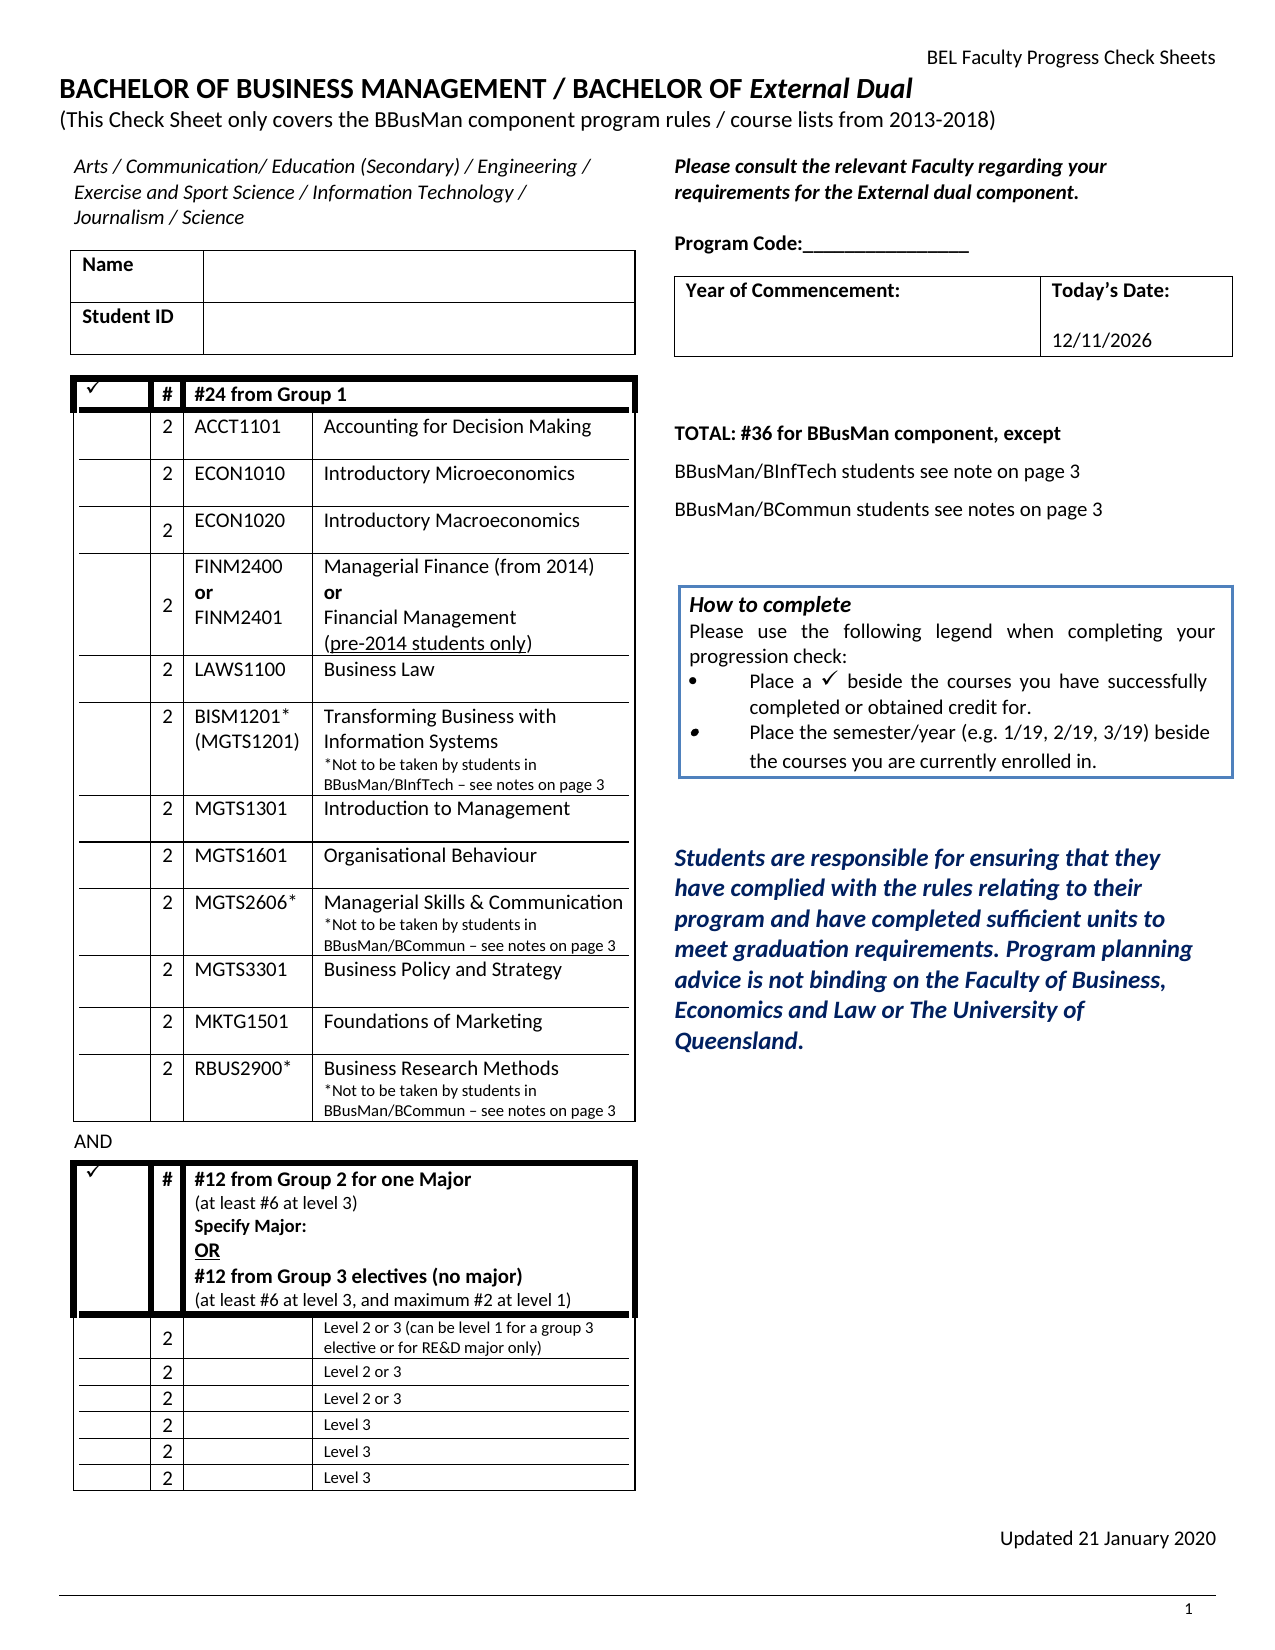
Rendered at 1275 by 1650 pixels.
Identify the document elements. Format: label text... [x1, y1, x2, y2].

table_header #24 from Group 1 [186, 382, 632, 407]
table_cell ECON1020 [184, 507, 312, 553]
table_cell Level 2 or 3 [313, 1358, 634, 1384]
table_cell 2 [151, 554, 183, 655]
table_cell MGTS1301 [184, 796, 312, 841]
table_header Name [71, 251, 203, 302]
table_cell 2 [151, 413, 183, 459]
table_cell [74, 1311, 150, 1358]
table_cell [74, 1464, 150, 1490]
table_cell 2 [151, 1318, 183, 1358]
table_cell 2 [151, 796, 183, 841]
table_cell LAWS1100 [184, 656, 312, 702]
table_header # [154, 1166, 180, 1311]
table_cell ECON1010 [184, 460, 312, 506]
table_header Today’s Date: 21/01/2020 [1041, 277, 1232, 356]
table_cell 2 [151, 1412, 183, 1437]
table_cell MKTG1501 [184, 1008, 312, 1054]
table_cell Managerial Finance (from 2014) or Financial Management (pre-2014 students only) [313, 553, 634, 655]
table_cell [74, 702, 150, 794]
table_cell 2 [151, 1359, 183, 1384]
text Program Code:________________ [674, 230, 1216, 255]
table_cell Student ID [71, 303, 203, 354]
table_cell 2 [151, 1465, 183, 1490]
table_cell MGTS1601 [184, 843, 312, 888]
table_cell [184, 1465, 312, 1490]
table_cell Level 3 [313, 1464, 634, 1490]
table_header [77, 382, 148, 407]
table_cell [184, 1439, 312, 1464]
table_cell ACCT1101 [184, 413, 312, 459]
table_cell 2 [151, 1055, 183, 1121]
table_cell 2 [151, 889, 183, 955]
table_cell Transforming Business with Information Systems *Not to be taken by students in BBusMan/BInfTech – see notes on page 3 [313, 702, 634, 794]
text Please use the following legend when completing your progression check: [681, 613, 1231, 663]
table_cell Business Law [313, 655, 634, 702]
table_cell [74, 1358, 150, 1384]
table_cell [74, 459, 150, 506]
table_header # [154, 382, 180, 407]
table_cell 2 [151, 656, 183, 702]
table_cell 2 [151, 1386, 183, 1411]
table_cell [74, 1411, 150, 1437]
table_header #12 from Group 2 for one Major (at least #6 at level 3) Specify Major: OR #12 from Group 3 electives (no major) (at least #6 at level 3, and maximum #2 at level 1) [186, 1166, 632, 1311]
table_cell MGTS2606* [184, 889, 312, 955]
table_cell Accounting for Decision Making [313, 407, 634, 459]
text BBusMan/BCommun students see notes on page 3 [674, 496, 1216, 521]
table_cell [74, 407, 150, 459]
table_cell [184, 1412, 312, 1437]
table_cell [74, 1054, 150, 1121]
text AND [74, 1128, 601, 1154]
table_header Year of Commencement: [675, 277, 1040, 356]
table_cell Level 3 [313, 1438, 634, 1464]
table_header [77, 1166, 148, 1311]
table_cell [74, 1007, 150, 1054]
text BBusMan/BInfTech students see note on page 3 [674, 458, 1216, 483]
text Arts / Communication/ Education (Secondary) / Engineering / Exercise and Sport Science / Information Technology / Journalism / Science [74, 154, 601, 230]
table_header [204, 251, 634, 302]
table_cell [74, 506, 150, 553]
table_cell [74, 1438, 150, 1464]
table_cell 2 [151, 1008, 183, 1054]
text Students are responsible for ensuring that they have complied with the rules relating to their program and have completed sufficient units to meet graduation requirements. Program planning advice is not binding on the Faculty of Business, Economics and Law or The University of Queensland. [674, 842, 1216, 1055]
text Updated 21 January 2020 [674, 1525, 1216, 1551]
table_cell 2 [151, 460, 183, 506]
table_cell 2 [151, 507, 183, 553]
table_cell Introductory Microeconomics [313, 459, 634, 506]
table_cell Foundations of Marketing [313, 1007, 634, 1054]
text Please consult the relevant Faculty regarding your requirements for the External dual component. [674, 154, 1216, 204]
list Place a beside the courses you have successfully completed or obtained credit for. [681, 663, 1231, 714]
table_cell 2 [151, 703, 183, 794]
table_cell Managerial Skills & Communication *Not to be taken by students in BBusMan/BCommun – see notes on page 3 [313, 888, 634, 955]
table_cell [74, 553, 150, 655]
table_cell MGTS3301 [184, 956, 312, 1007]
table_cell Level 3 [313, 1411, 634, 1437]
table_cell Introduction to Management [313, 795, 634, 841]
table_cell [184, 1359, 312, 1384]
table_cell Business Policy and Strategy [313, 955, 634, 1007]
table_cell [204, 303, 634, 354]
table_cell [74, 795, 150, 841]
table_cell 2 [151, 1439, 183, 1464]
table_cell [74, 888, 150, 955]
table_cell FINM2400 or FINM2401 [184, 554, 312, 655]
table_cell Level 2 or 3 [313, 1385, 634, 1411]
table_cell RBUS2900* [184, 1055, 312, 1121]
table_cell [74, 655, 150, 702]
table_cell [184, 1318, 312, 1358]
table_cell [74, 955, 150, 1007]
table_cell Introductory Macroeconomics [313, 506, 634, 553]
table_cell 2 [151, 843, 183, 888]
table_cell Level 2 or 3 (can be level 1 for a group 3 elective or for RE&D major only) [313, 1311, 634, 1358]
text How to complete [681, 588, 1231, 613]
list Place the semester/year (e.g. 1/19, 2/19, 3/19) beside the courses you are currently enrolled in. [681, 714, 1231, 776]
table_cell Organisational Behaviour [313, 841, 634, 888]
table_cell [74, 841, 150, 888]
table_cell [74, 1385, 150, 1411]
table_cell BISM1201* (MGTS1201) [184, 703, 312, 794]
table_cell [184, 1386, 312, 1411]
text TOTAL: #36 for BBusMan component, except [674, 420, 1216, 445]
table_cell Business Research Methods *Not to be taken by students in BBusMan/BCommun – see notes on page 3 [313, 1054, 634, 1121]
table_cell 2 [151, 956, 183, 1007]
